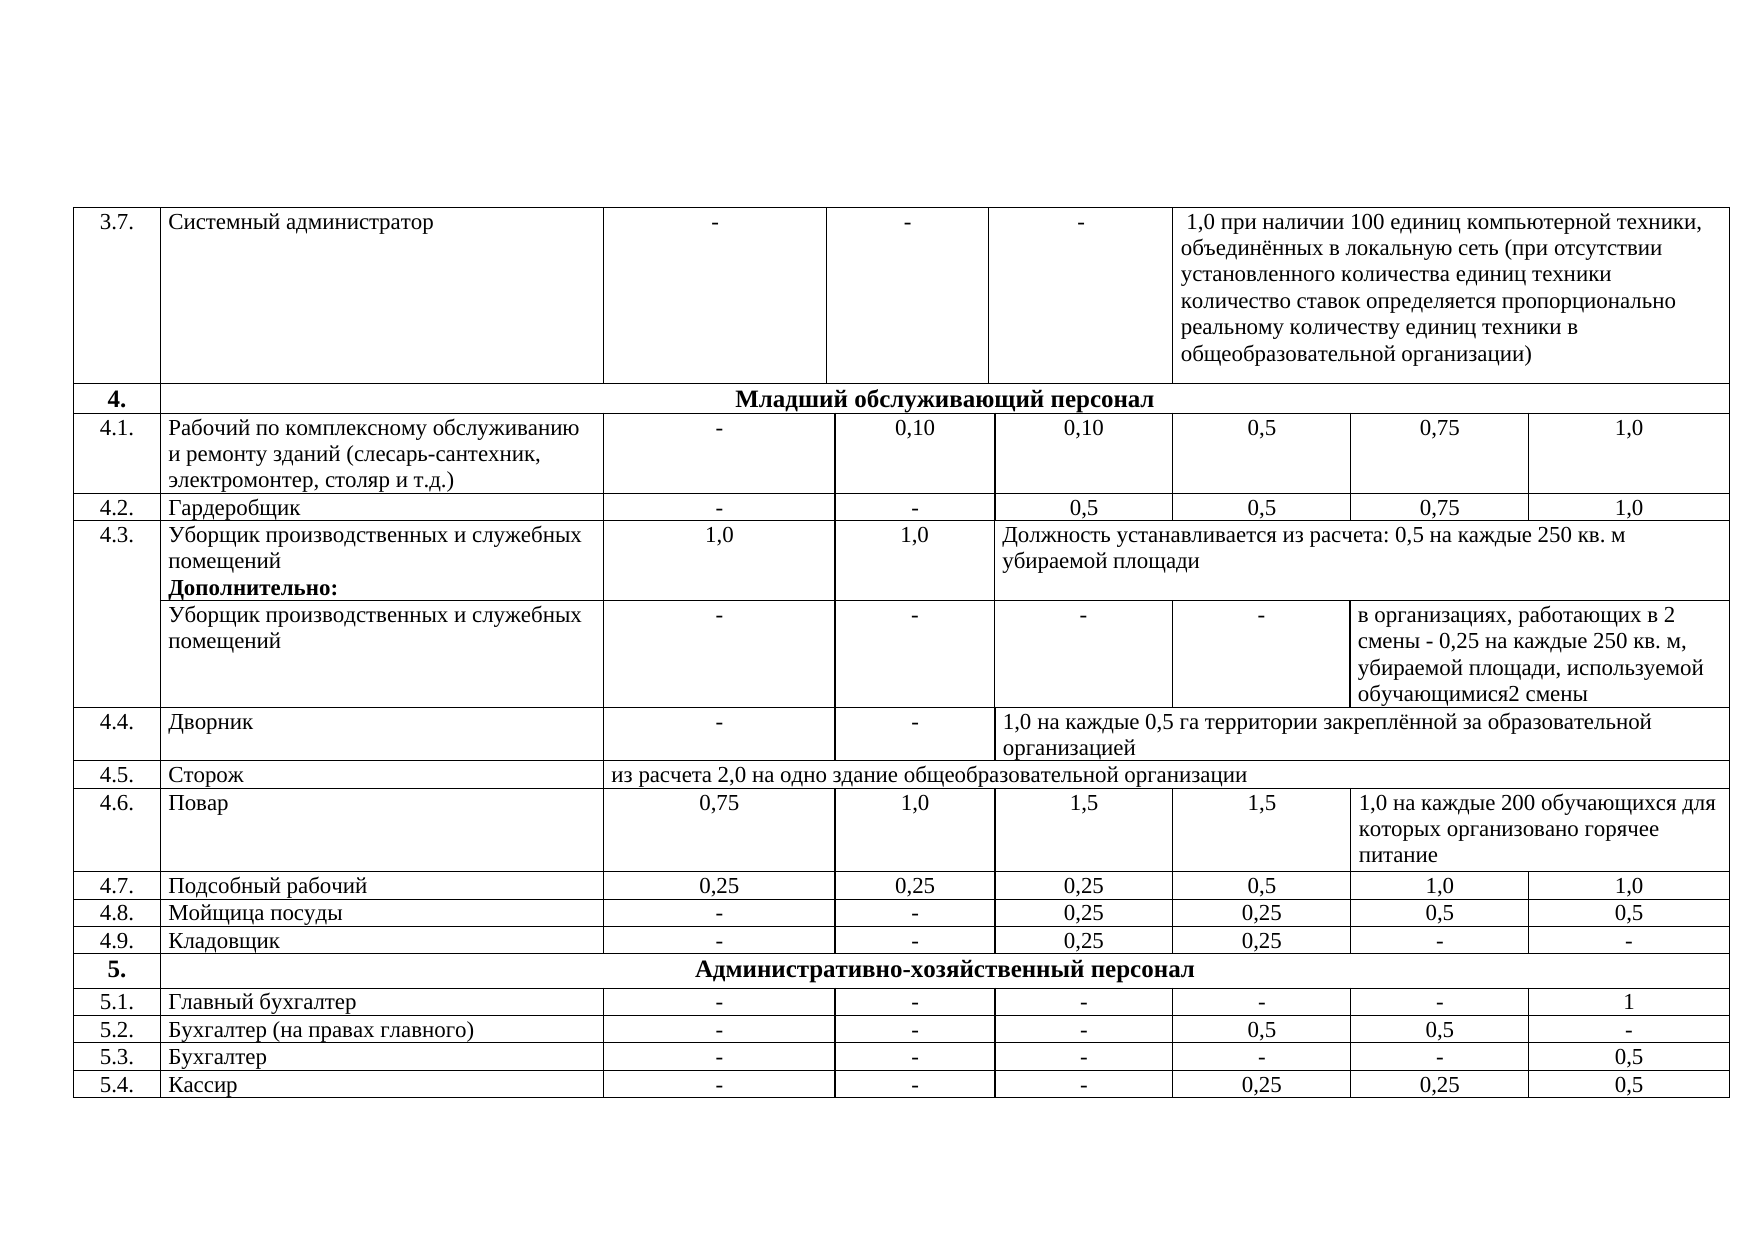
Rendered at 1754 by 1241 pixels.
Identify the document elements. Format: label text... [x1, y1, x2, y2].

table_cell - [1173, 989, 1350, 1015]
table_cell 1,0 [1529, 414, 1729, 493]
table_cell Уборщик производственных и служебных помещений [161, 601, 603, 707]
table_cell Рабочий по комплексному обслуживанию и ремонту зданий (слесарь-сантехник, электромонтер, столяр и т.д.) [161, 414, 603, 493]
table_cell 0,25 [1173, 900, 1350, 926]
table_cell - [1351, 1043, 1528, 1069]
table_cell - [836, 708, 994, 760]
table_cell Административно-хозяйственный персонал [161, 954, 1729, 987]
table_cell 0,5 [1529, 1043, 1729, 1069]
table_cell 0,5 [1173, 872, 1350, 898]
table_cell 1,0 [836, 789, 994, 871]
table_cell 4. [74, 384, 160, 413]
table_cell - [836, 601, 994, 707]
table_cell - [604, 927, 834, 953]
table_cell - [836, 1043, 994, 1069]
table_cell 5.4. [74, 1071, 160, 1097]
table_cell 0,75 [1351, 494, 1528, 520]
table_cell - [989, 208, 1172, 383]
table_cell 4.1. [74, 414, 160, 493]
table_cell 0,25 [1173, 1071, 1350, 1097]
table_cell - [836, 1071, 994, 1097]
table_cell - [604, 601, 834, 707]
table_cell 0,75 [604, 789, 834, 871]
table_cell Сторож [161, 761, 603, 788]
table_cell - [1351, 989, 1528, 1015]
table_cell 1 [1529, 989, 1729, 1015]
table_cell Мойщица посуды [161, 900, 603, 926]
table_cell 0,10 [996, 414, 1172, 493]
table_cell 5.3. [74, 1043, 160, 1069]
table_cell 4.8. [74, 900, 160, 926]
table_cell - [995, 601, 1172, 707]
table_cell - [836, 900, 994, 926]
table_cell - [827, 208, 988, 383]
table_cell - [1173, 601, 1349, 707]
table_cell - [604, 1016, 834, 1042]
table_cell - [836, 494, 994, 520]
table_cell 0,25 [996, 872, 1172, 898]
table_cell - [604, 989, 834, 1015]
table_cell Кассир [161, 1071, 603, 1097]
table_cell 1,0 при наличии 100 единиц компьютерной техники, объединённых в локальную сеть (при отсутствии установленного количества единиц техники количество ставок определяется пропорционально реальному количеству единиц техники в общеобразовательной организации) [1173, 208, 1729, 383]
table_cell - [604, 708, 834, 760]
table_cell 1,0 [1351, 872, 1528, 898]
table_cell Кладовщик [161, 927, 603, 953]
table_cell 0,5 [996, 494, 1172, 520]
table_cell - [604, 1071, 834, 1097]
table_cell 4.7. [74, 872, 160, 898]
table_cell Повар [161, 789, 603, 871]
table_cell 0,5 [1173, 494, 1350, 520]
table_cell в организациях, работающих в 2 смены - 0,25 на каждые 250 кв. м, убираемой площади, используемой обучающимися2 смены [1351, 601, 1729, 707]
table_cell 1,5 [1173, 789, 1350, 871]
table_cell 0,5 [1351, 900, 1528, 926]
table_cell 0,10 [836, 414, 994, 493]
table_cell Бухгалтер (на правах главного) [161, 1016, 603, 1042]
table_cell Уборщик производственных и служебных помещений Дополнительно: [161, 521, 603, 600]
table_cell - [604, 208, 826, 383]
table_cell - [996, 1043, 1172, 1069]
table_cell - [996, 1016, 1172, 1042]
table_cell 0,25 [996, 927, 1172, 953]
table_cell 1,0 на каждые 0,5 га территории закреплённой за образовательной организацией [996, 708, 1729, 760]
table_cell 5. [74, 954, 160, 987]
table_cell 5.1. [74, 989, 160, 1015]
table_cell - [604, 494, 834, 520]
table_cell 1,0 на каждые 200 обучающихся для которых организовано горячее питание [1351, 789, 1729, 871]
table_cell 0,25 [1173, 927, 1350, 953]
table_cell 0,5 [1529, 900, 1729, 926]
table_cell - [1173, 1043, 1350, 1069]
table_cell из расчета 2,0 на одно здание общеобразовательной организации [604, 761, 1729, 788]
table_cell 4.4. [74, 708, 160, 760]
table_cell Главный бухгалтер [161, 989, 603, 1015]
table_cell 1,0 [836, 521, 994, 600]
table_cell 4.6. [74, 789, 160, 871]
table_cell 4.5. [74, 761, 160, 788]
table_cell - [604, 414, 834, 493]
table_cell - [996, 1071, 1172, 1097]
table_cell Должность устанавливается из расчета: 0,5 на каждые 250 кв. м убираемой площади [995, 521, 1729, 600]
table_cell 0,75 [1351, 414, 1528, 493]
table_cell 0,5 [1529, 1071, 1729, 1097]
table_cell 1,0 [1529, 494, 1729, 520]
table_cell 0,5 [1173, 1016, 1350, 1042]
table_cell 0,5 [1173, 414, 1350, 493]
table_cell 0,25 [996, 900, 1172, 926]
table_cell 0,5 [1351, 1016, 1528, 1042]
table_cell Гардеробщик [161, 494, 603, 520]
table_cell - [1529, 1016, 1729, 1042]
table_cell 1,5 [996, 789, 1172, 871]
table_cell 3.7. [74, 208, 160, 383]
table_cell - [1529, 927, 1729, 953]
table_cell 1,0 [604, 521, 834, 600]
table_cell 4.2. [74, 494, 160, 520]
table_cell 0,25 [604, 872, 834, 898]
table_cell 0,25 [1351, 1071, 1528, 1097]
table_cell - [604, 900, 834, 926]
table_cell - [1351, 927, 1528, 953]
table_cell - [604, 1043, 834, 1069]
table_cell 5.2. [74, 1016, 160, 1042]
table_cell - [836, 1016, 994, 1042]
table_cell - [836, 989, 994, 1015]
table_cell Бухгалтер [161, 1043, 603, 1069]
table_cell 4.3. [74, 521, 160, 707]
table_cell 0,25 [836, 872, 994, 898]
table_cell - [996, 989, 1172, 1015]
table_cell Системный администратор [161, 208, 603, 383]
table_cell - [836, 927, 994, 953]
table_cell 4.9. [74, 927, 160, 953]
table_cell Младший обслуживающий персонал [161, 384, 1729, 413]
table_cell 1,0 [1529, 872, 1729, 898]
table_cell Подсобный рабочий [161, 872, 603, 898]
table_cell Дворник [161, 708, 603, 760]
